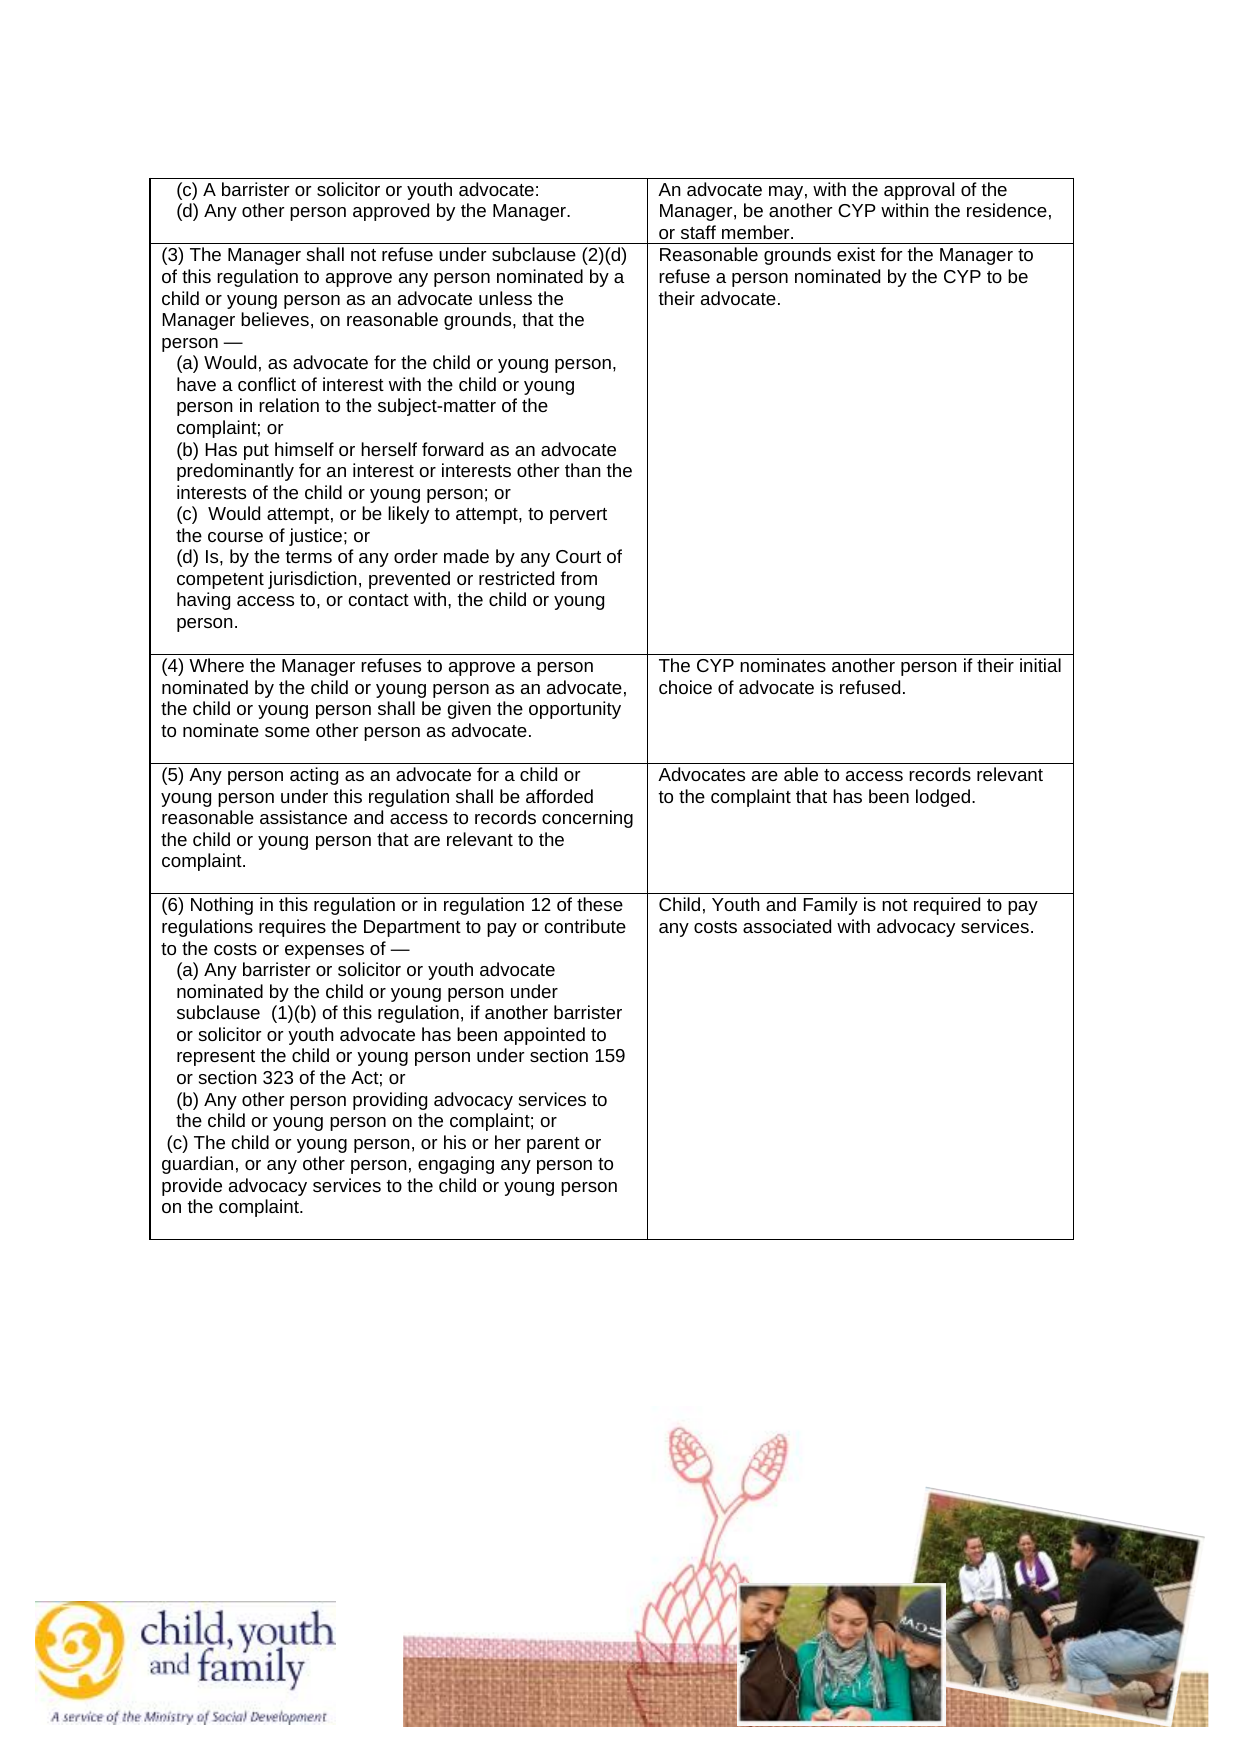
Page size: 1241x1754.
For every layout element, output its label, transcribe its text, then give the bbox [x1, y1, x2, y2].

table_cell Reasonable grounds exist for the Manager to refuse a person nominated by the CYP to be their advocate. [648, 244, 1073, 654]
table_cell (3) The Manager shall not refuse under subclause (2)(d) of this regulation to approve any person nominated by a child or young person as an advocate unless the Manager believes, on reasonable grounds, that the person — (a) Would, as advocate for the child or young person, have a conflict of interest with the child or young person in relation to the subject-matter of the complaint; or (b) Has put himself or herself forward as an advocate predominantly for an interest or interests other than the interests of the child or young person; or (c) Would attempt, or be likely to attempt, to pervert the course of justice; or (d) Is, by the terms of any order made by any Court of competent jurisdiction, prevented or restricted from having access to, or contact with, the child or young person. [151, 244, 647, 654]
table_cell Advocates are able to access records relevant to the complaint that has been lodged. [648, 764, 1073, 893]
picture [27, 1406, 1209, 1727]
table_cell (4) Where the Manager refuses to approve a person nominated by the child or young person as an advocate, the child or young person shall be given the opportunity to nominate some other person as advocate. [151, 655, 647, 763]
table_cell The CYP nominates another person if their initial choice of advocate is refused. [648, 655, 1073, 763]
picture [35, 1601, 336, 1725]
table_cell (5) Any person acting as an advocate for a child or young person under this regulation shall be afforded reasonable assistance and access to records concerning the child or young person that are relevant to the complaint. [151, 764, 647, 893]
table_cell Child, Youth and Family is not required to pay any costs associated with advocacy services. [648, 894, 1073, 1239]
table_cell (6) Nothing in this regulation or in regulation 12 of these regulations requires the Department to pay or contribute to the costs or expenses of — (a) Any barrister or solicitor or youth advocate nominated by the child or young person under subclause (1)(b) of this regulation, if another barrister or solicitor or youth advocate has been appointed to represent the child or young person under section 159 or section 323 of the Act; or (b) Any other person providing advocacy services to the child or young person on the complaint; or (c) The child or young person, or his or her parent or guardian, or any other person, engaging any person to provide advocacy services to the child or young person on the complaint. [151, 894, 647, 1239]
